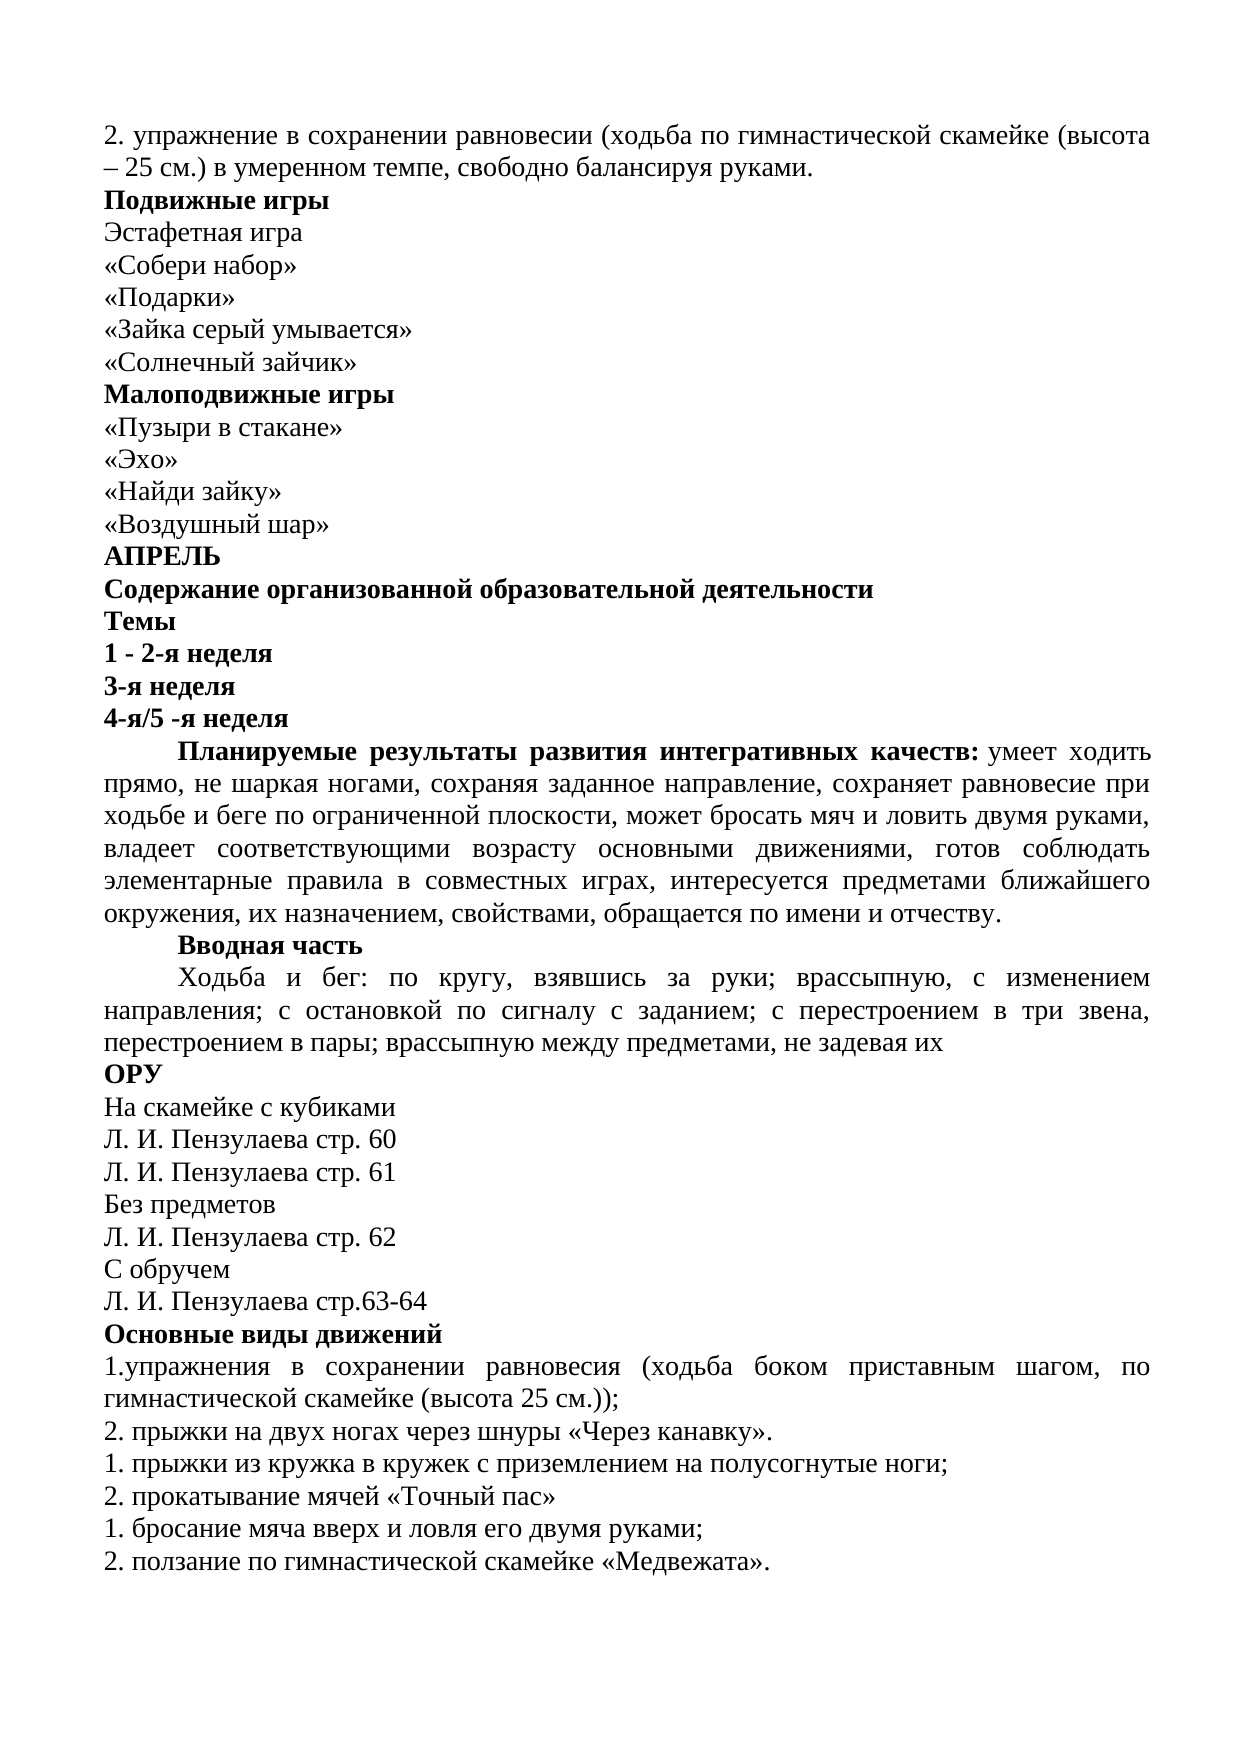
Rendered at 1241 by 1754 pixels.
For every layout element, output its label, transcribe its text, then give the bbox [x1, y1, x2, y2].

text С обручем [103, 1252, 1152, 1284]
text Л. И. Пензулаева стр. 62 [103, 1219, 1152, 1252]
text 2. прыжки на двух ногах через шнуры «Через канавку». [103, 1414, 1152, 1446]
text «Собери набор» [103, 248, 1152, 280]
text 1 - 2-я неделя [103, 636, 1152, 669]
text 3-я неделя [103, 669, 1152, 701]
text 2. ползание по гимнастической скамейке «Медвежата». [103, 1543, 1152, 1576]
text ОРУ [103, 1058, 1152, 1090]
text «Зайка серый умывается» [103, 312, 1152, 345]
text АПРЕЛЬ [103, 539, 1152, 572]
text Темы [103, 604, 1152, 636]
text Л. И. Пензулаева стр. 61 [103, 1155, 1152, 1187]
text Содержание организованной образовательной деятельности [103, 572, 1152, 604]
text Планируемые результаты развития интегративных качеств: умеет ходить прямо, не шаркая ногами, сохраняя заданное направление, сохраняет равновесие при ходьбе и беге по ограниченной плоскости, может бросать мяч и ловить двумя руками, владеет соответствующими возрасту основными движениями, готов соблюдать элементарные правила в совместных играх, интересуется предметами ближайшего окружения, их назначением, свойствами, обращается по имени и отчеству. [103, 734, 1152, 928]
text 4-я/5 -я неделя [103, 701, 1152, 734]
text Основные виды движений [103, 1317, 1152, 1349]
text «Солнечный зайчик» [103, 345, 1152, 377]
text Малоподвижные игры [103, 377, 1152, 410]
text 2. упражнение в сохранении равновесии (ходьба по гимнастической скамейке (высота – 25 см.) в умеренном темпе, свободно балансируя руками. [103, 118, 1152, 183]
text «Эхо» [103, 442, 1152, 474]
text «Найди зайку» [103, 474, 1152, 507]
text 1. бросание мяча вверх и ловля его двумя руками; [103, 1511, 1152, 1543]
text Ходьба и бег: по кругу, взявшись за руки; врассыпную, с изменением направления; с остановкой по сигналу с заданием; с перестроением в три звена, перестроением в пары; врассыпную между предметами, не задевая их [103, 960, 1152, 1058]
text «Пузыри в стакане» [103, 410, 1152, 442]
text Вводная часть [103, 928, 1152, 960]
text На скамейке с кубиками [103, 1090, 1152, 1122]
text Л. И. Пензулаева стр. 60 [103, 1122, 1152, 1155]
text 2. прокатывание мячей «Точный пас» [103, 1479, 1152, 1511]
text Л. И. Пензулаева стр.63-64 [103, 1284, 1152, 1317]
text Подвижные игры [103, 183, 1152, 215]
text 1. прыжки из кружка в кружек с приземлением на полусогнутые ноги; [103, 1446, 1152, 1479]
text «Воздушный шар» [103, 507, 1152, 539]
text Без предметов [103, 1187, 1152, 1219]
text Эстафетная игра [103, 215, 1152, 248]
text 1.упражнения в сохранении равновесия (ходьба боком приставным шагом, по гимнастической скамейке (высота 25 см.)); [103, 1349, 1152, 1414]
text «Подарки» [103, 280, 1152, 312]
